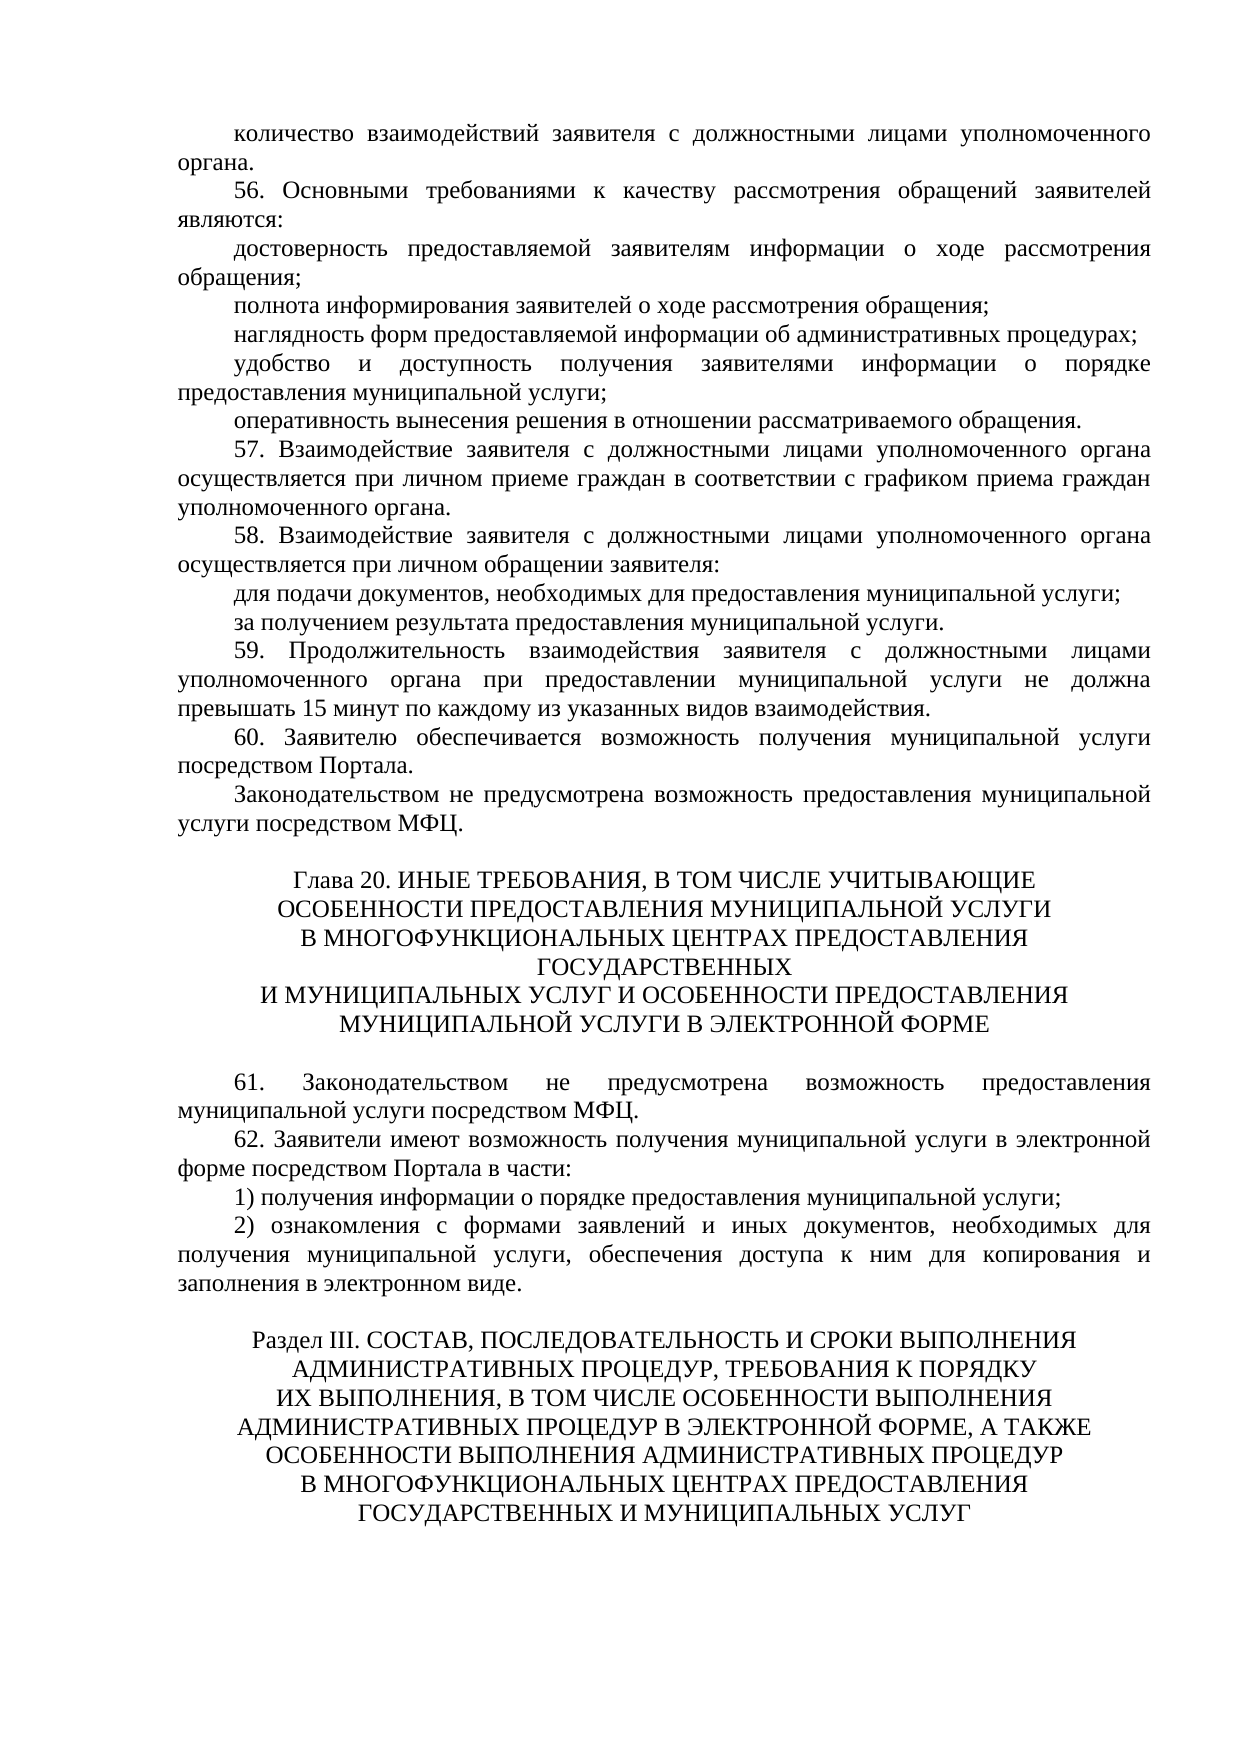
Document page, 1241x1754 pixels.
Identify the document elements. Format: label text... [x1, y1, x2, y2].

text 62. Заявители имеют возможность получения муниципальной услуги в электронной форме посредством Портала в части: [177, 1124, 1152, 1182]
text 60. Заявителю обеспечивается возможность получения муниципальной услуги посредством Портала. [177, 722, 1152, 779]
text достоверность предоставляемой заявителям информации о ходе рассмотрения обращения; [177, 233, 1152, 291]
text ОСОБЕННОСТИ ПРЕДОСТАВЛЕНИЯ МУНИЦИПАЛЬНОЙ УСЛУГИ [177, 894, 1152, 923]
text ГОСУДАРСТВЕННЫХ И МУНИЦИПАЛЬНЫХ УСЛУГ [177, 1498, 1152, 1527]
text 59. Продолжительность взаимодействия заявителя с должностными лицами уполномоченного органа при предоставлении муниципальной услуги не должна превышать 15 минут по каждому из указанных видов взаимодействия. [177, 636, 1152, 722]
text ИХ ВЫПОЛНЕНИЯ, В ТОМ ЧИСЛЕ ОСОБЕННОСТИ ВЫПОЛНЕНИЯ [177, 1383, 1152, 1412]
text Законодательством не предусмотрена возможность предоставления муниципальной услуги посредством МФЦ. [177, 779, 1152, 837]
text полнота информирования заявителей о ходе рассмотрения обращения; [177, 291, 1152, 319]
text 2) ознакомления с формами заявлений и иных документов, необходимых для получения муниципальной услуги, обеспечения доступа к ним для копирования и заполнения в электронном виде. [177, 1211, 1152, 1297]
text наглядность форм предоставляемой информации об административных процедурах; [177, 319, 1152, 348]
text удобство и доступность получения заявителями информации о порядке предоставления муниципальной услуги; [177, 348, 1152, 406]
text за получением результата предоставления муниципальной услуги. [177, 607, 1152, 636]
text для подачи документов, необходимых для предоставления муниципальной услуги; [177, 578, 1152, 607]
text АДМИНИСТРАТИВНЫХ ПРОЦЕДУР В ЭЛЕКТРОННОЙ ФОРМЕ, А ТАКЖЕ [177, 1412, 1152, 1441]
text 1) получения информации о порядке предоставления муниципальной услуги; [177, 1182, 1152, 1211]
text 57. Взаимодействие заявителя с должностными лицами уполномоченного органа осуществляется при личном приеме граждан в соответствии с графиком приема граждан уполномоченного органа. [177, 434, 1152, 521]
text ОСОБЕННОСТИ ВЫПОЛНЕНИЯ АДМИНИСТРАТИВНЫХ ПРОЦЕДУР [177, 1441, 1152, 1469]
text 56. Основными требованиями к качеству рассмотрения обращений заявителей являются: [177, 176, 1152, 233]
text АДМИНИСТРАТИВНЫХ ПРОЦЕДУР, ТРЕБОВАНИЯ К ПОРЯДКУ [177, 1354, 1152, 1383]
text В МНОГОФУНКЦИОНАЛЬНЫХ ЦЕНТРАХ ПРЕДОСТАВЛЕНИЯ ГОСУДАРСТВЕННЫХ [177, 923, 1152, 981]
text оперативность вынесения решения в отношении рассматриваемого обращения. [177, 406, 1152, 434]
text В МНОГОФУНКЦИОНАЛЬНЫХ ЦЕНТРАХ ПРЕДОСТАВЛЕНИЯ [177, 1469, 1152, 1498]
text 58. Взаимодействие заявителя с должностными лицами уполномоченного органа осуществляется при личном обращении заявителя: [177, 521, 1152, 578]
text МУНИЦИПАЛЬНОЙ УСЛУГИ В ЭЛЕКТРОННОЙ ФОРМЕ [177, 1009, 1152, 1038]
text количество взаимодействий заявителя с должностными лицами уполномоченного органа. [177, 118, 1152, 176]
text И МУНИЦИПАЛЬНЫХ УСЛУГ И ОСОБЕННОСТИ ПРЕДОСТАВЛЕНИЯ [177, 981, 1152, 1009]
text Глава 20. ИНЫЕ ТРЕБОВАНИЯ, В ТОМ ЧИСЛЕ УЧИТЫВАЮЩИЕ [177, 866, 1152, 894]
text Раздел III. СОСТАВ, ПОСЛЕДОВАТЕЛЬНОСТЬ И СРОКИ ВЫПОЛНЕНИЯ [177, 1326, 1152, 1354]
text 61. Законодательством не предусмотрена возможность предоставления муниципальной услуги посредством МФЦ. [177, 1067, 1152, 1124]
